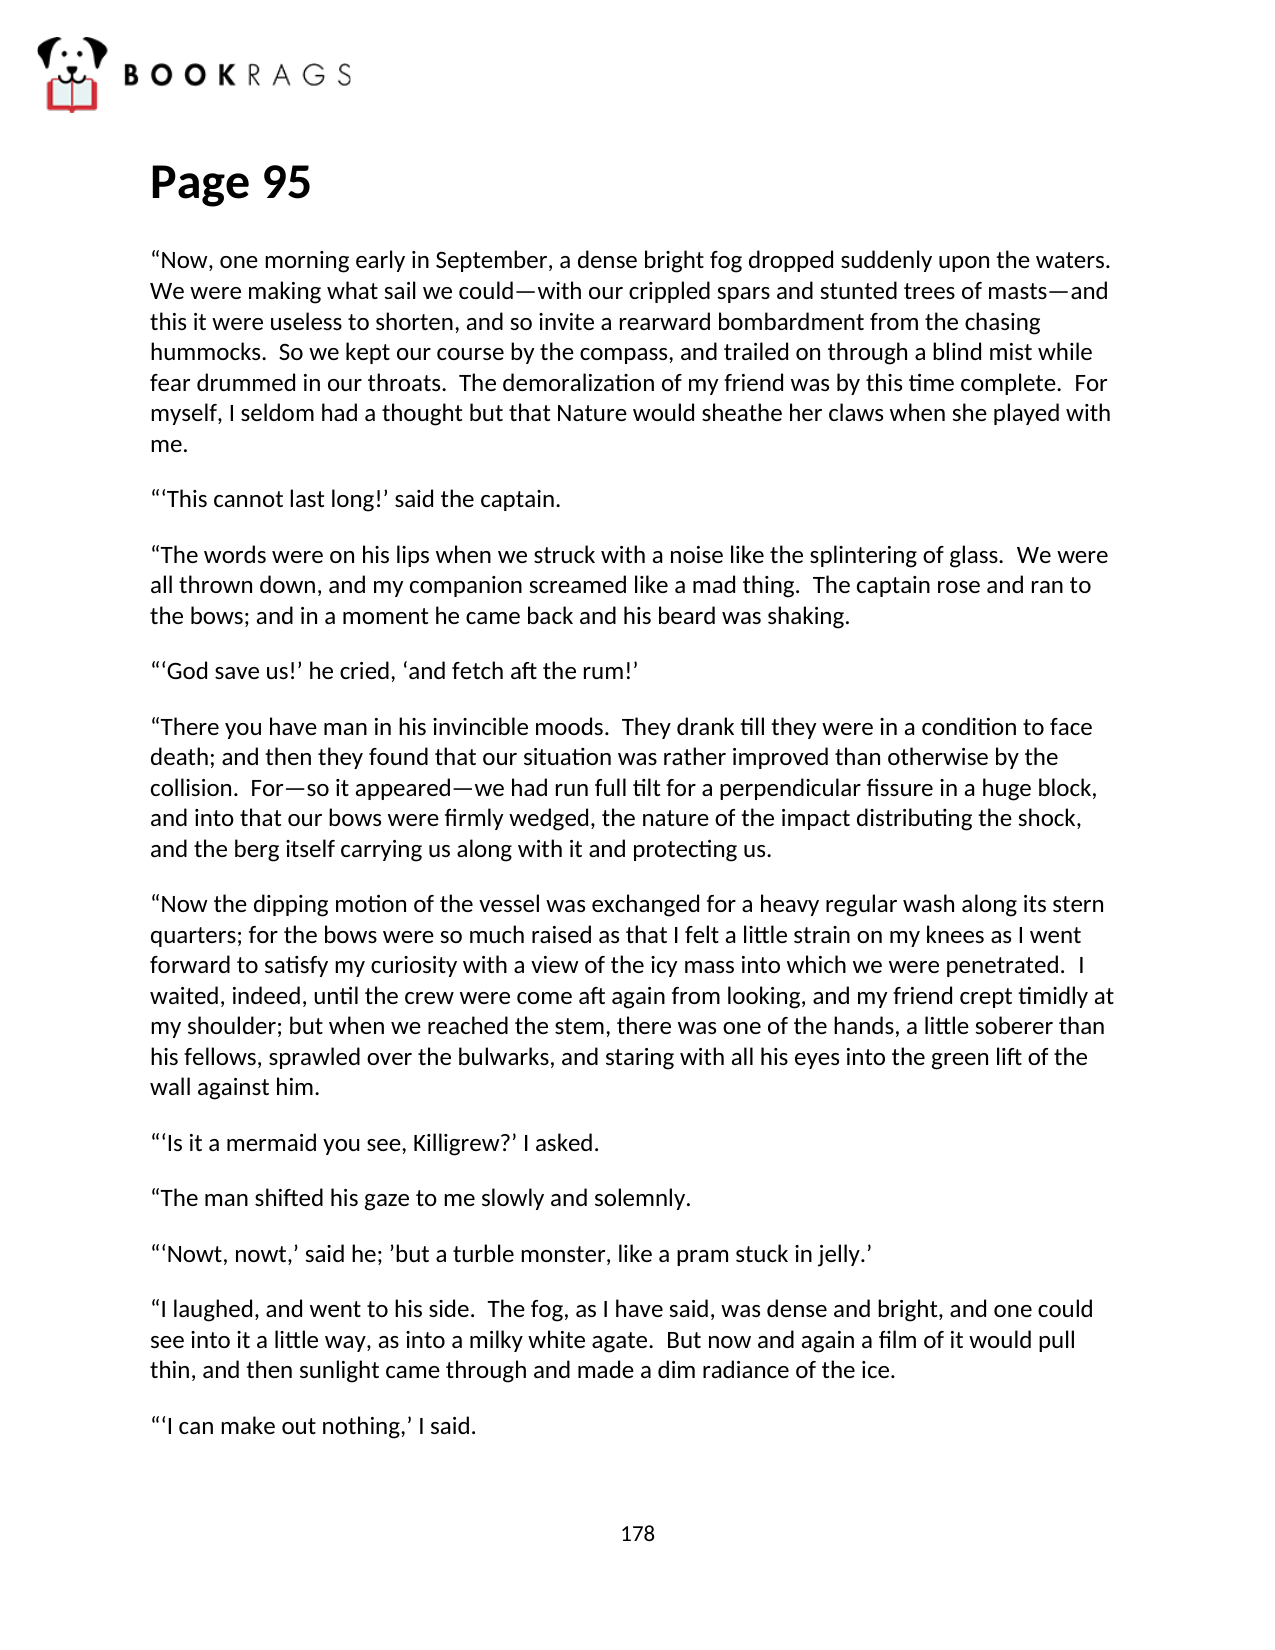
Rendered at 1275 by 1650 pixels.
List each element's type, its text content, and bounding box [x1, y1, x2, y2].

text “The man shifted his gaze to me slowly and solemnly. [150, 1183, 1125, 1213]
picture [37, 37, 351, 113]
text “I laughed, and went to his side. The fog, as I have said, was dense and bright, and one could see into it a little way, as into a milky white agate. But now and again a film of it would pull thin, and then sunlight came through and made a dim radiance of the ice. [150, 1294, 1125, 1385]
text “Now the dipping motion of the vessel was exchanged for a heavy regular wash along its stern quarters; for the bows were so much raised as that I felt a little strain on my knees as I went forward to satisfy my curiosity with a view of the icy mass into which we were penetrated. I waited, indeed, until the crew were come aft again from looking, and my friend crept timidly at my shoulder; but when we reached the stem, there was one of the hands, a little soberer than his fellows, sprawled over the bulwarks, and staring with all his eyes into the green lift of the wall against him. [150, 888, 1125, 1102]
text “The words were on his lips when we struck with a noise like the splintering of glass. We were all thrown down, and my companion screamed like a mad thing. The captain rose and ran to the bows; and in a moment he came back and his beard was shaking. [150, 539, 1125, 630]
text “‘This cannot last long!’ said the captain. [150, 483, 1125, 514]
text “‘Nowt, nowt,’ said he; ’but a turble monster, like a pram stuck in jelly.’ [150, 1238, 1125, 1269]
text “There you have man in his invincible moods. They drank till they were in a condition to face death; and then they found that our situation was rather improved than otherwise by the collision. For—­so it appeared—­we had run full tilt for a perpendicular fissure in a huge block, and into that our bows were firmly wedged, the nature of the impact distributing the shock, and the berg itself carrying us along with it and protecting us. [150, 711, 1125, 863]
text Page 95 [150, 150, 1125, 211]
text “‘Is it a mermaid you see, Killigrew?’ I asked. [150, 1127, 1125, 1158]
text “‘I can make out nothing,’ I said. [150, 1410, 1125, 1441]
text “‘God save us!’ he cried, ‘and fetch aft the rum!’ [150, 655, 1125, 686]
text “Now, one morning early in September, a dense bright fog dropped suddenly upon the waters. We were making what sail we could—­with our crippled spars and stunted trees of masts—­and this it were useless to shorten, and so invite a rearward bombardment from the chasing hummocks. So we kept our course by the compass, and trailed on through a blind mist while fear drummed in our throats. The demoralization of my friend was by this time complete. For myself, I seldom had a thought but that Nature would sheathe her claws when she played with me. [150, 244, 1125, 458]
